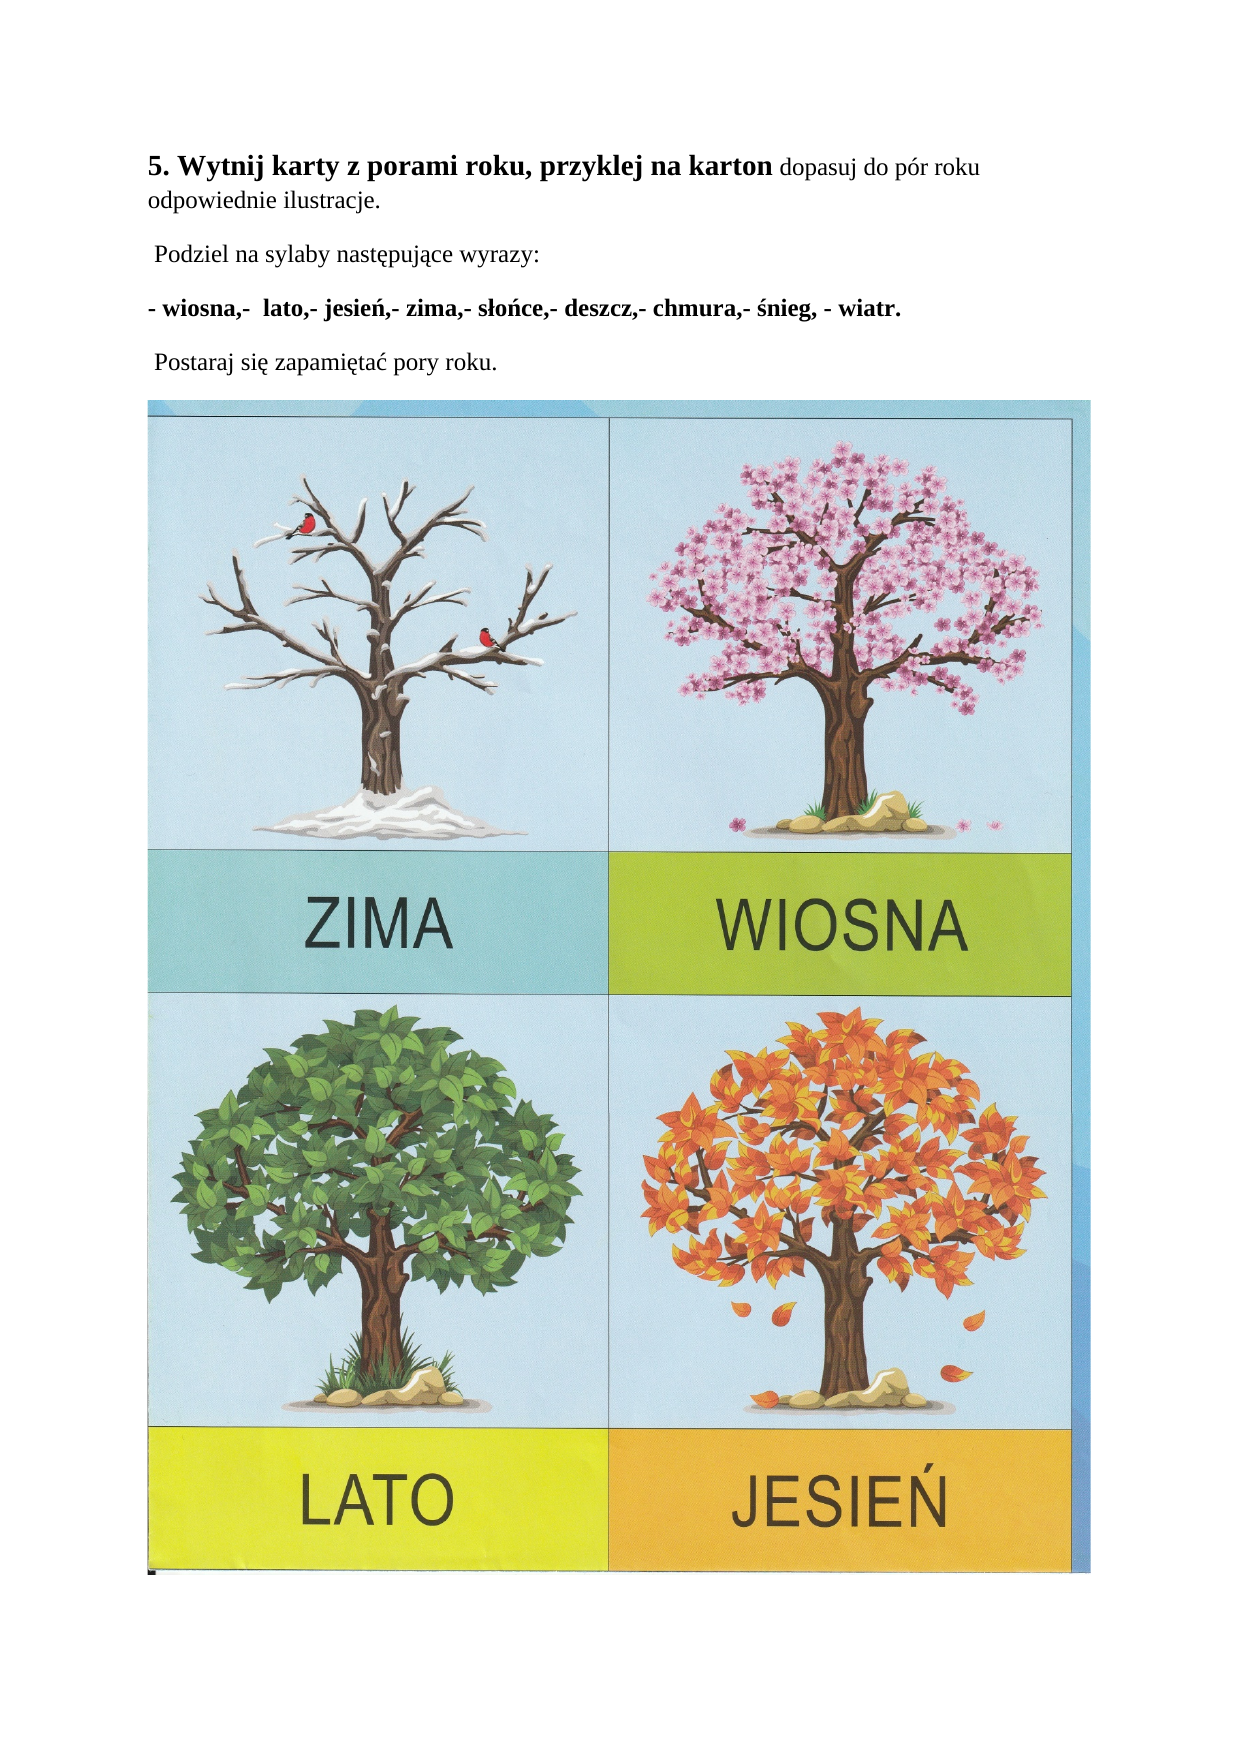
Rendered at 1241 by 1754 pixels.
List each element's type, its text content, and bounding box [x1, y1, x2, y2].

text 5. Wytnij karty z porami roku, przyklej na karton dopasuj do pór roku odpowiednie ilustracje. [148, 148, 1093, 214]
text Podziel na sylaby następujące wyrazy: [148, 239, 1093, 268]
picture [147, 400, 1091, 1575]
text Postaraj się zapamiętać pory roku. [148, 347, 1093, 376]
text - wiosna,- lato,- jesień,- zima,- słońce,- deszcz,- chmura,- śnieg, - wiatr. [148, 293, 1093, 322]
